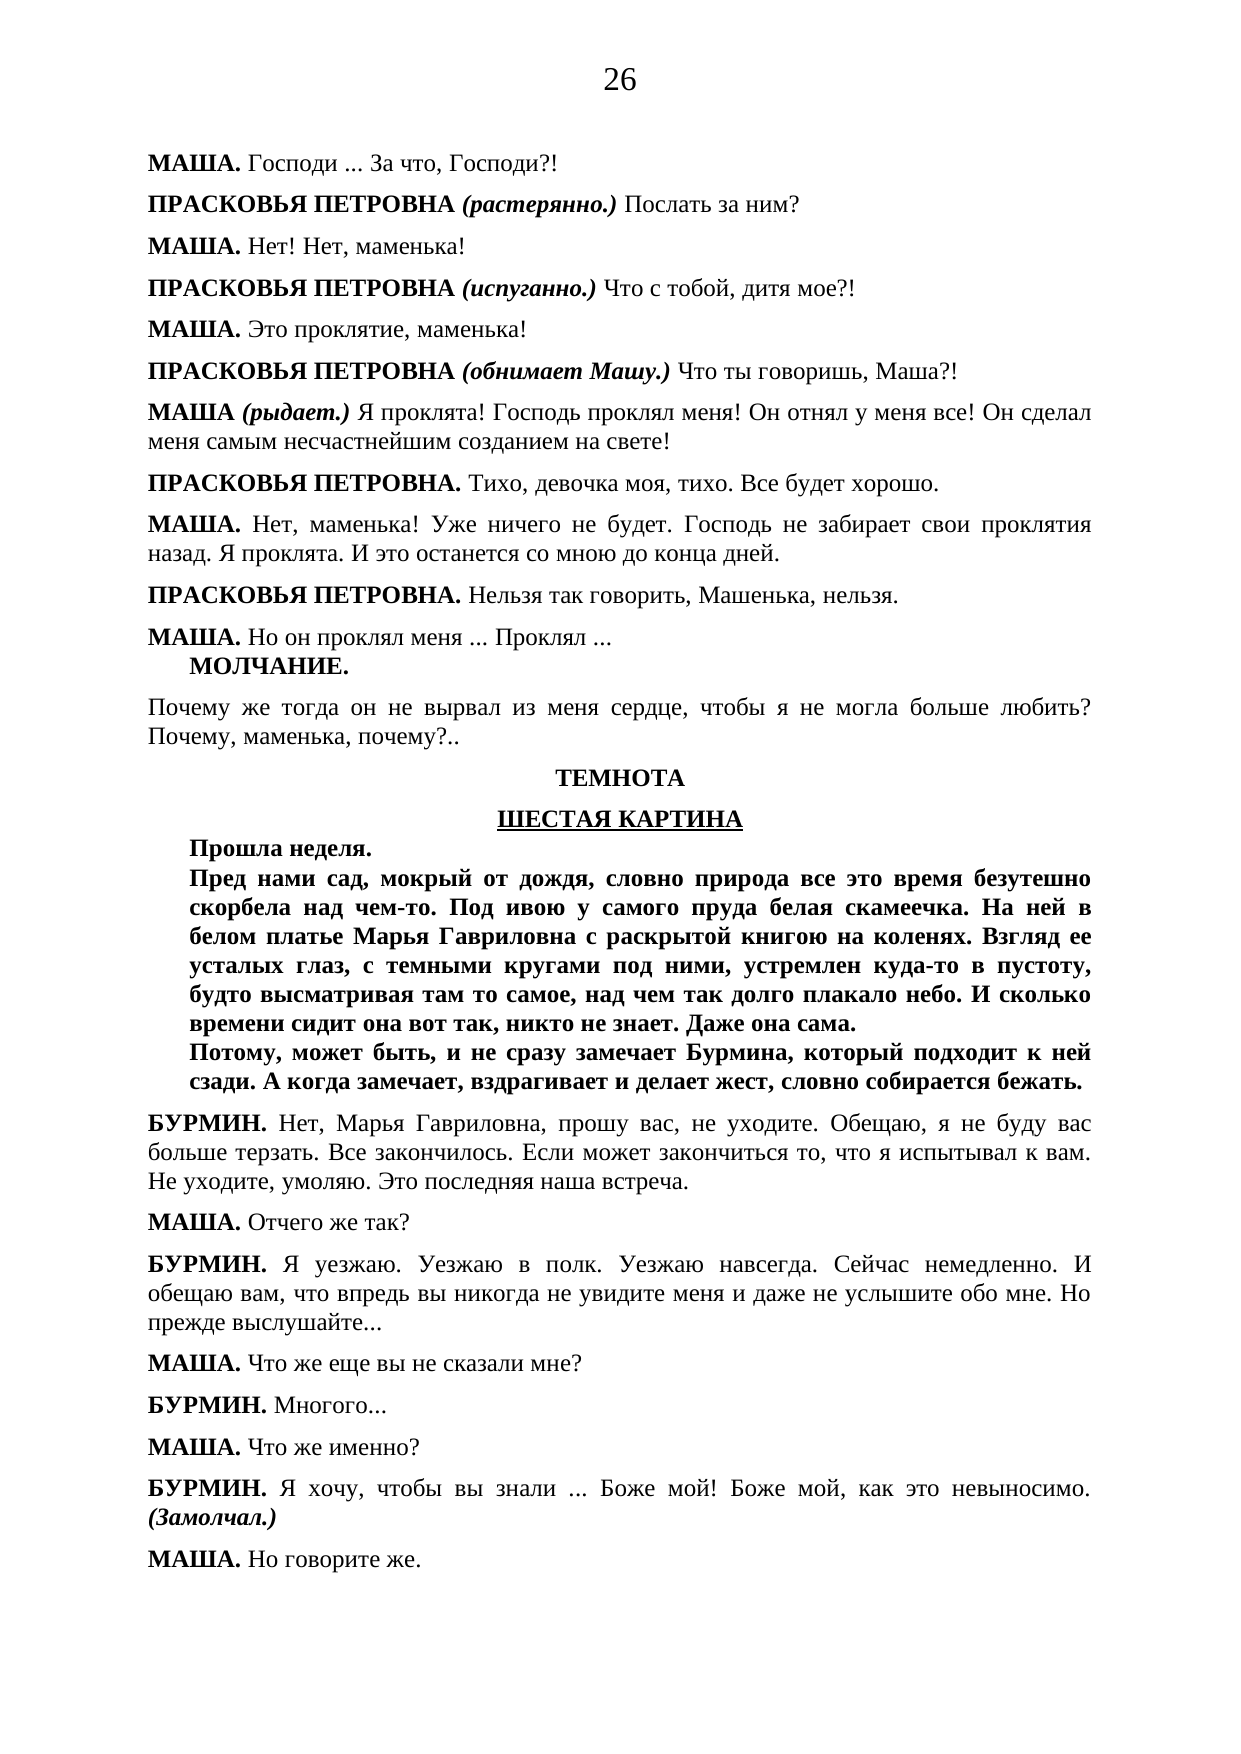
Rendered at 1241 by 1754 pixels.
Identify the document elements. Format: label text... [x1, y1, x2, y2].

text МОЛЧАНИЕ. [189, 651, 1092, 679]
text Почему же тогда он не вырвал из меня сердце, чтобы я не могла больше любить? Почему, маменька, почему?.. [148, 692, 1092, 750]
text МАША. Нет, маменька! Уже ничего не будет. Господь не забирает свои проклятия назад. Я проклята. И это останется со мною до конца дней. [148, 509, 1092, 567]
text МАША. Нет! Нет, маменька! [148, 231, 1092, 260]
text Прошла неделя. [189, 833, 1092, 862]
text МАША. Что же еще вы не сказали мне? [148, 1348, 1092, 1377]
text БУРМИН. Многого... [148, 1390, 1092, 1419]
text БУРМИН. Нет, Марья Гавриловна, прошу вас, не уходите. Обещаю, я не буду вас больше терзать. Все закончилось. Если может закончиться то, что я испытывал к вам. Не уходите, умоляю. Это последняя наша встреча. [148, 1107, 1092, 1194]
text ШЕСТАЯ КАРТИНА [148, 804, 1092, 833]
text БУРМИН. Я уезжаю. Уезжаю в полк. Уезжаю навсегда. Сейчас немедленно. И обещаю вам, что впредь вы никогда не увидите меня и даже не услышите обо мне. Но прежде выслушайте... [148, 1249, 1092, 1336]
text МАША. Но он проклял меня ... Проклял ... [148, 621, 1092, 651]
text ТЕМНОТА [148, 763, 1092, 792]
text МАША. Господи ... За что, Господи?! [148, 148, 1092, 177]
text Пред нами сад, мокрый от дождя, словно природа все это время безутешно скорбела над чем-то. Под ивою у самого пруда белая скамеечка. На ней в белом платье Марья Гавриловна с раскрытой книгою на коленях. Взгляд ее усталых глаз, с темными кругами под ними, устремлен куда-то в пустоту, будто высматривая там то самое, над чем так долго плакало небо. И сколько времени сидит она вот так, никто не знает. Даже она сама. [189, 862, 1092, 1037]
text ПРАСКОВЬЯ ПЕТРОВНА (обнимает Машу.) Что ты говоришь, Маша?! [148, 356, 1092, 384]
text ПРАСКОВЬЯ ПЕТРОВНА. Нельзя так говорить, Машенька, нельзя. [148, 580, 1092, 609]
text МАША. Но говорите же. [148, 1544, 1092, 1573]
text ПРАСКОВЬЯ ПЕТРОВНА (растерянно.) Послать за ним? [148, 189, 1092, 218]
text ПРАСКОВЬЯ ПЕТРОВНА. Тихо, девочка моя, тихо. Все будет хорошо. [148, 468, 1092, 497]
text МАША (рыдает.) Я проклята! Господь проклял меня! Он отнял у меня все! Он сделал меня самым несчастнейшим созданием на свете! [148, 397, 1092, 455]
text Потому, может быть, и не сразу замечает Бурмина, который подходит к ней сзади. А когда замечает, вздрагивает и делает жест, словно собирается бежать. [189, 1037, 1092, 1095]
text ПРАСКОВЬЯ ПЕТРОВНА (испуганно.) Что с тобой, дитя мое?! [148, 272, 1092, 301]
text МАША. Что же именно? [148, 1431, 1092, 1461]
text МАША. Отчего же так? [148, 1207, 1092, 1236]
text БУРМИН. Я хочу, чтобы вы знали ... Боже мой! Боже мой, как это невыносимо. (Замолчал.) [148, 1473, 1092, 1531]
text МАША. Это проклятие, маменька! [148, 314, 1092, 343]
